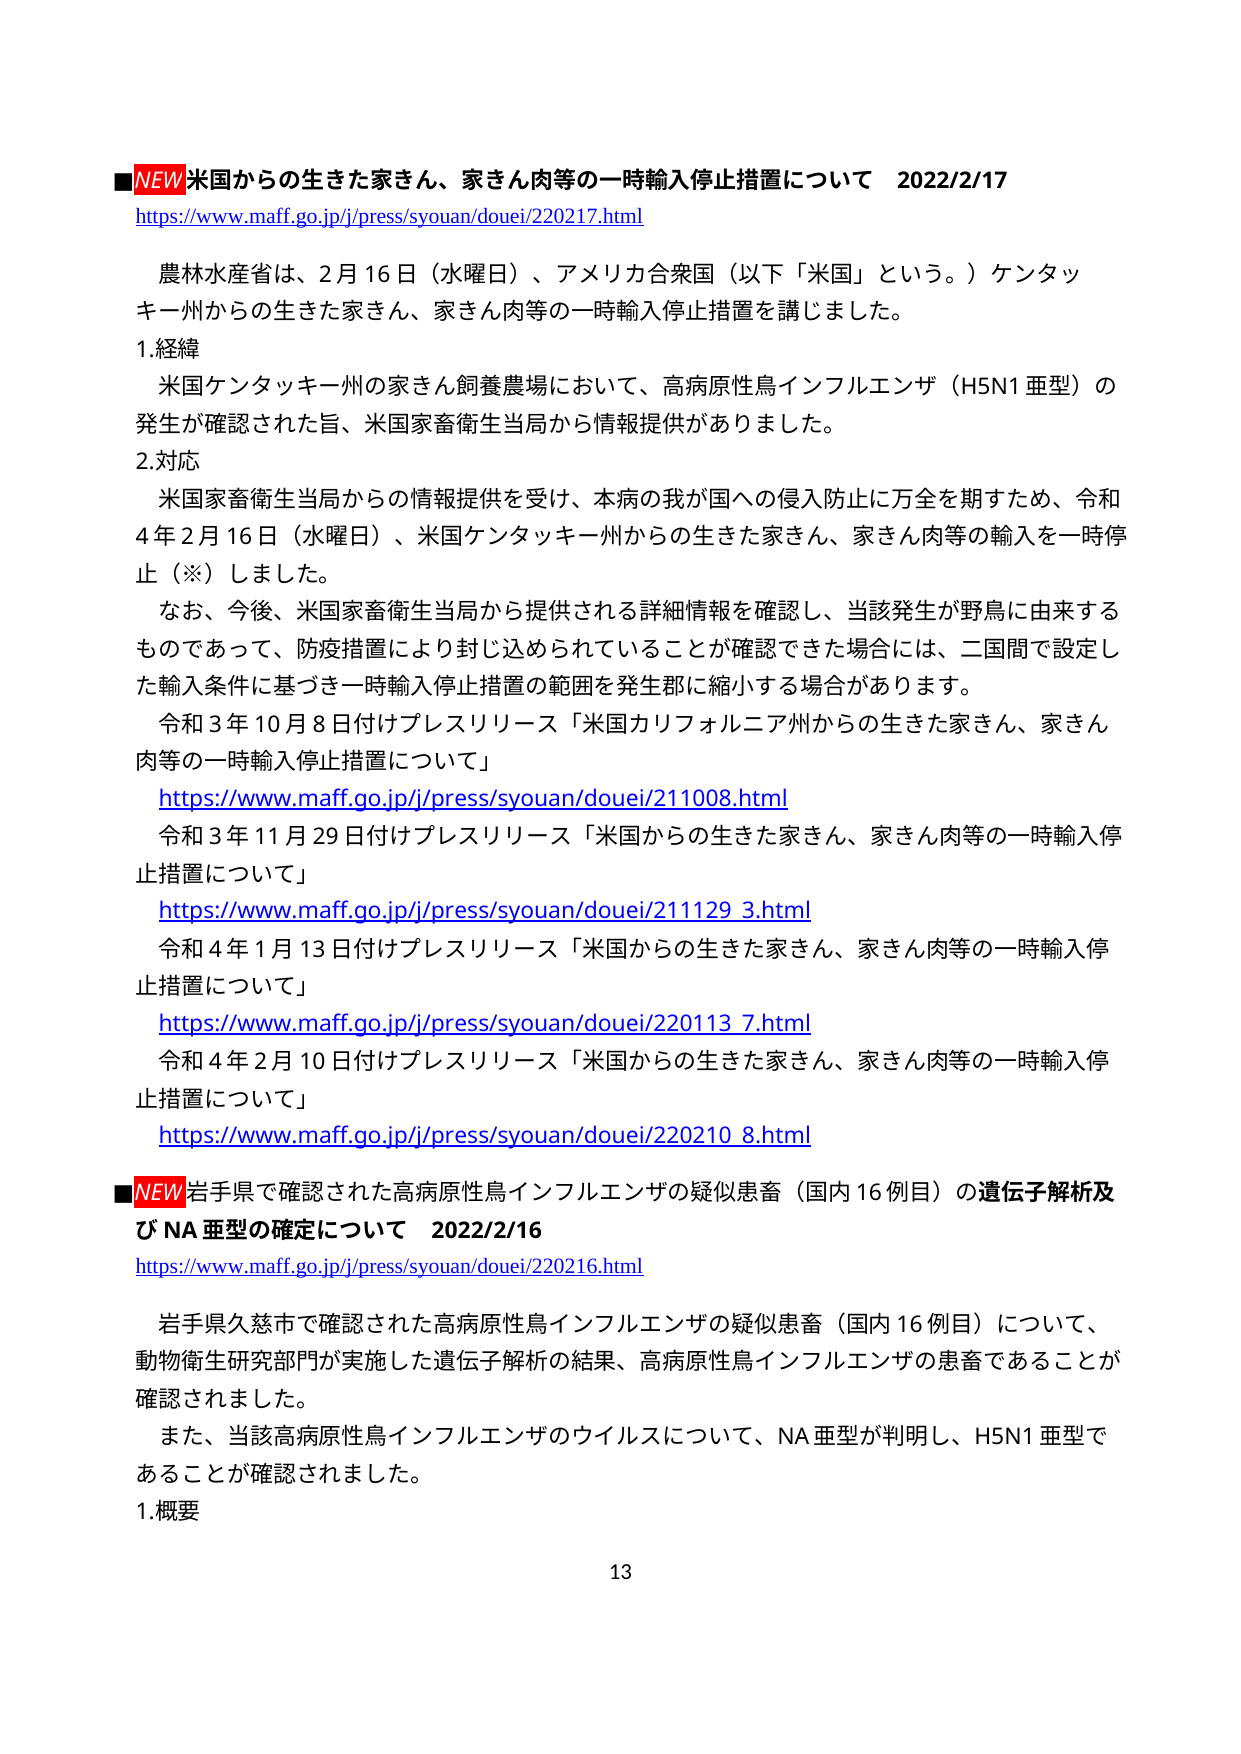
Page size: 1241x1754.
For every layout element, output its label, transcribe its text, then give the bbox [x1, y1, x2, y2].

text https://www.maff.go.jp/j/press/syouan/douei/211008.html [135, 778, 1128, 816]
text ■NEW米国からの生きた家きん、家きん肉等の一時輸入停止措置について 2022/2/17 [112, 160, 1128, 197]
text 令和3年11月29日付けプレスリリース「米国からの生きた家きん、家きん肉等の一時輸入停止措置について」 [135, 816, 1128, 891]
text 1.概要 [135, 1491, 1128, 1528]
text 農林水産省は、2月16日（水曜日）、アメリカ合衆国（以下「米国」という。）ケンタッキー州からの生きた家きん、家きん肉等の一時輸入停止措置を講じました。 [112, 253, 1128, 328]
text 令和3年10月8日付けプレスリリース「米国カリフォルニア州からの生きた家きん、家きん肉等の一時輸入停止措置について」 [135, 703, 1128, 778]
text 令和4年1月13日付けプレスリリース「米国からの生きた家きん、家きん肉等の一時輸入停止措置について」 [135, 928, 1128, 1003]
text https://www.maff.go.jp/j/press/syouan/douei/211129_3.html [135, 891, 1128, 928]
text 米国ケンタッキー州の家きん飼養農場において、高病原性鳥インフルエンザ（H5N1亜型）の発生が確認された旨、米国家畜衛生当局から情報提供がありました。 [135, 366, 1128, 441]
text なお、今後、米国家畜衛生当局から提供される詳細情報を確認し、当該発生が野鳥に由来するものであって、防疫措置により封じ込められていることが確認できた場合には、二国間で設定した輸入条件に基づき一時輸入停止措置の範囲を発生郡に縮小する場合があります。 [135, 591, 1128, 703]
text https://www.maff.go.jp/j/press/syouan/douei/220217.html [112, 197, 1128, 235]
text 米国家畜衛生当局からの情報提供を受け、本病の我が国への侵入防止に万全を期すため、令和4年2月16日（水曜日）、米国ケンタッキー州からの生きた家きん、家きん肉等の輸入を一時停止（※）しました。 [135, 478, 1128, 591]
text https://www.maff.go.jp/j/press/syouan/douei/220216.html [112, 1247, 1128, 1285]
text また、当該高病原性鳥インフルエンザのウイルスについて、NA亜型が判明し、H5N1亜型であることが確認されました。 [135, 1416, 1128, 1491]
text 岩手県久慈市で確認された高病原性鳥インフルエンザの疑似患畜（国内16例目）について、動物衛生研究部門が実施した遺伝子解析の結果、高病原性鳥インフルエンザの患畜であることが確認されました。 [112, 1303, 1128, 1416]
text https://www.maff.go.jp/j/press/syouan/douei/220113_7.html [135, 1003, 1128, 1041]
text ■NEW岩手県で確認された高病原性鳥インフルエンザの疑似患畜（国内16例目）の遺伝子解析及びNA亜型の確定について 2022/2/16 [112, 1172, 1128, 1247]
text 2.対応 [135, 441, 1128, 478]
text 1.経緯 [135, 328, 1128, 366]
text https://www.maff.go.jp/j/press/syouan/douei/220210_8.html [135, 1116, 1128, 1153]
text 令和4年2月10日付けプレスリリース「米国からの生きた家きん、家きん肉等の一時輸入停止措置について」 [135, 1041, 1128, 1116]
